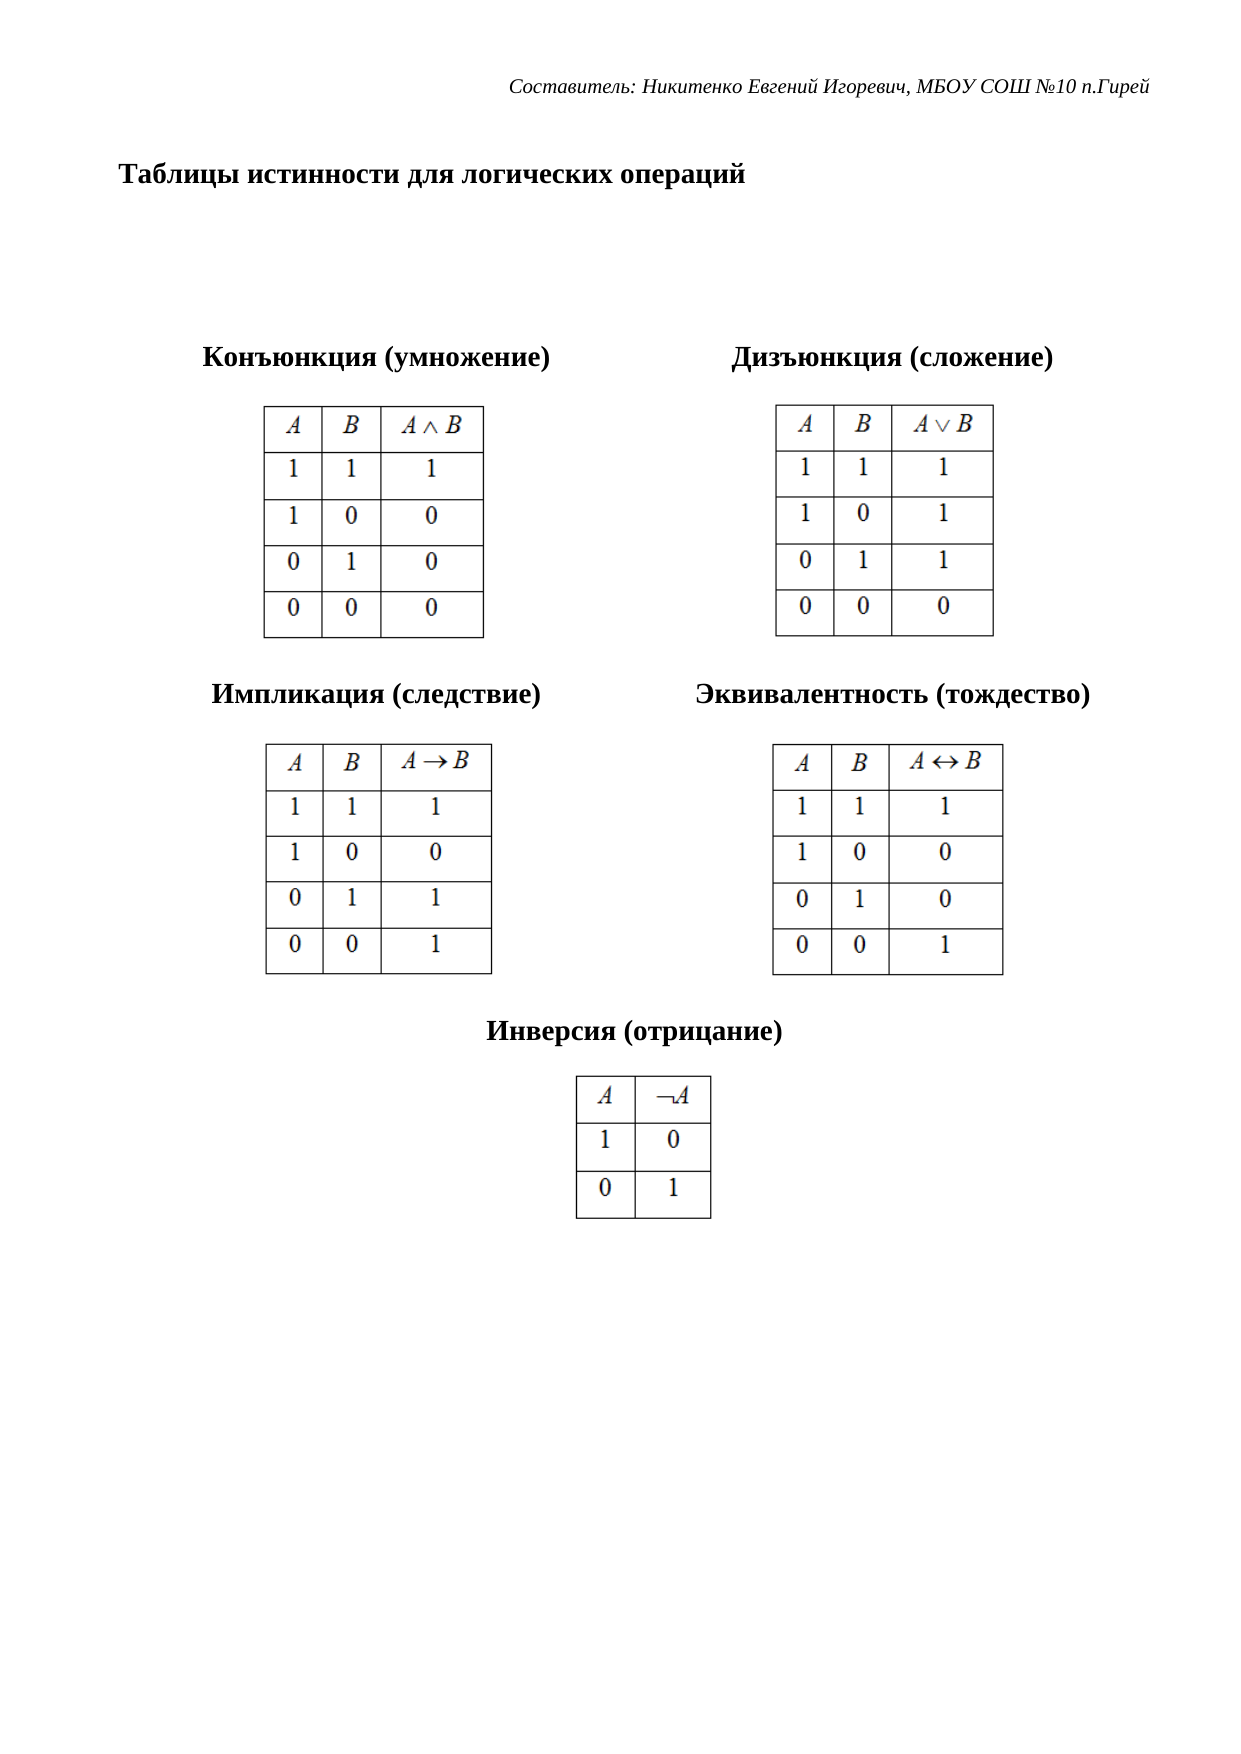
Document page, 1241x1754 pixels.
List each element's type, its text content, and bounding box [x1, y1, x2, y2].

table_cell [118, 1047, 1151, 1258]
table_cell Импликация (следствие) [118, 676, 634, 710]
table_header Дизъюнкция (сложение) [634, 339, 1151, 373]
picture [259, 399, 490, 643]
picture [261, 738, 498, 979]
table_cell Эквивалентность (тождество) [634, 676, 1151, 710]
table_cell [634, 373, 1151, 676]
picture [772, 400, 1001, 640]
table_cell [118, 373, 634, 676]
table_cell [634, 710, 1151, 1013]
picture [570, 1072, 715, 1225]
table_cell [118, 710, 634, 1013]
text Таблицы истинности для логических операций [118, 156, 1152, 189]
table_cell Инверсия (отрицание) [118, 1013, 1151, 1047]
table_header Конъюнкция (умножение) [118, 339, 634, 373]
picture [769, 737, 1007, 980]
